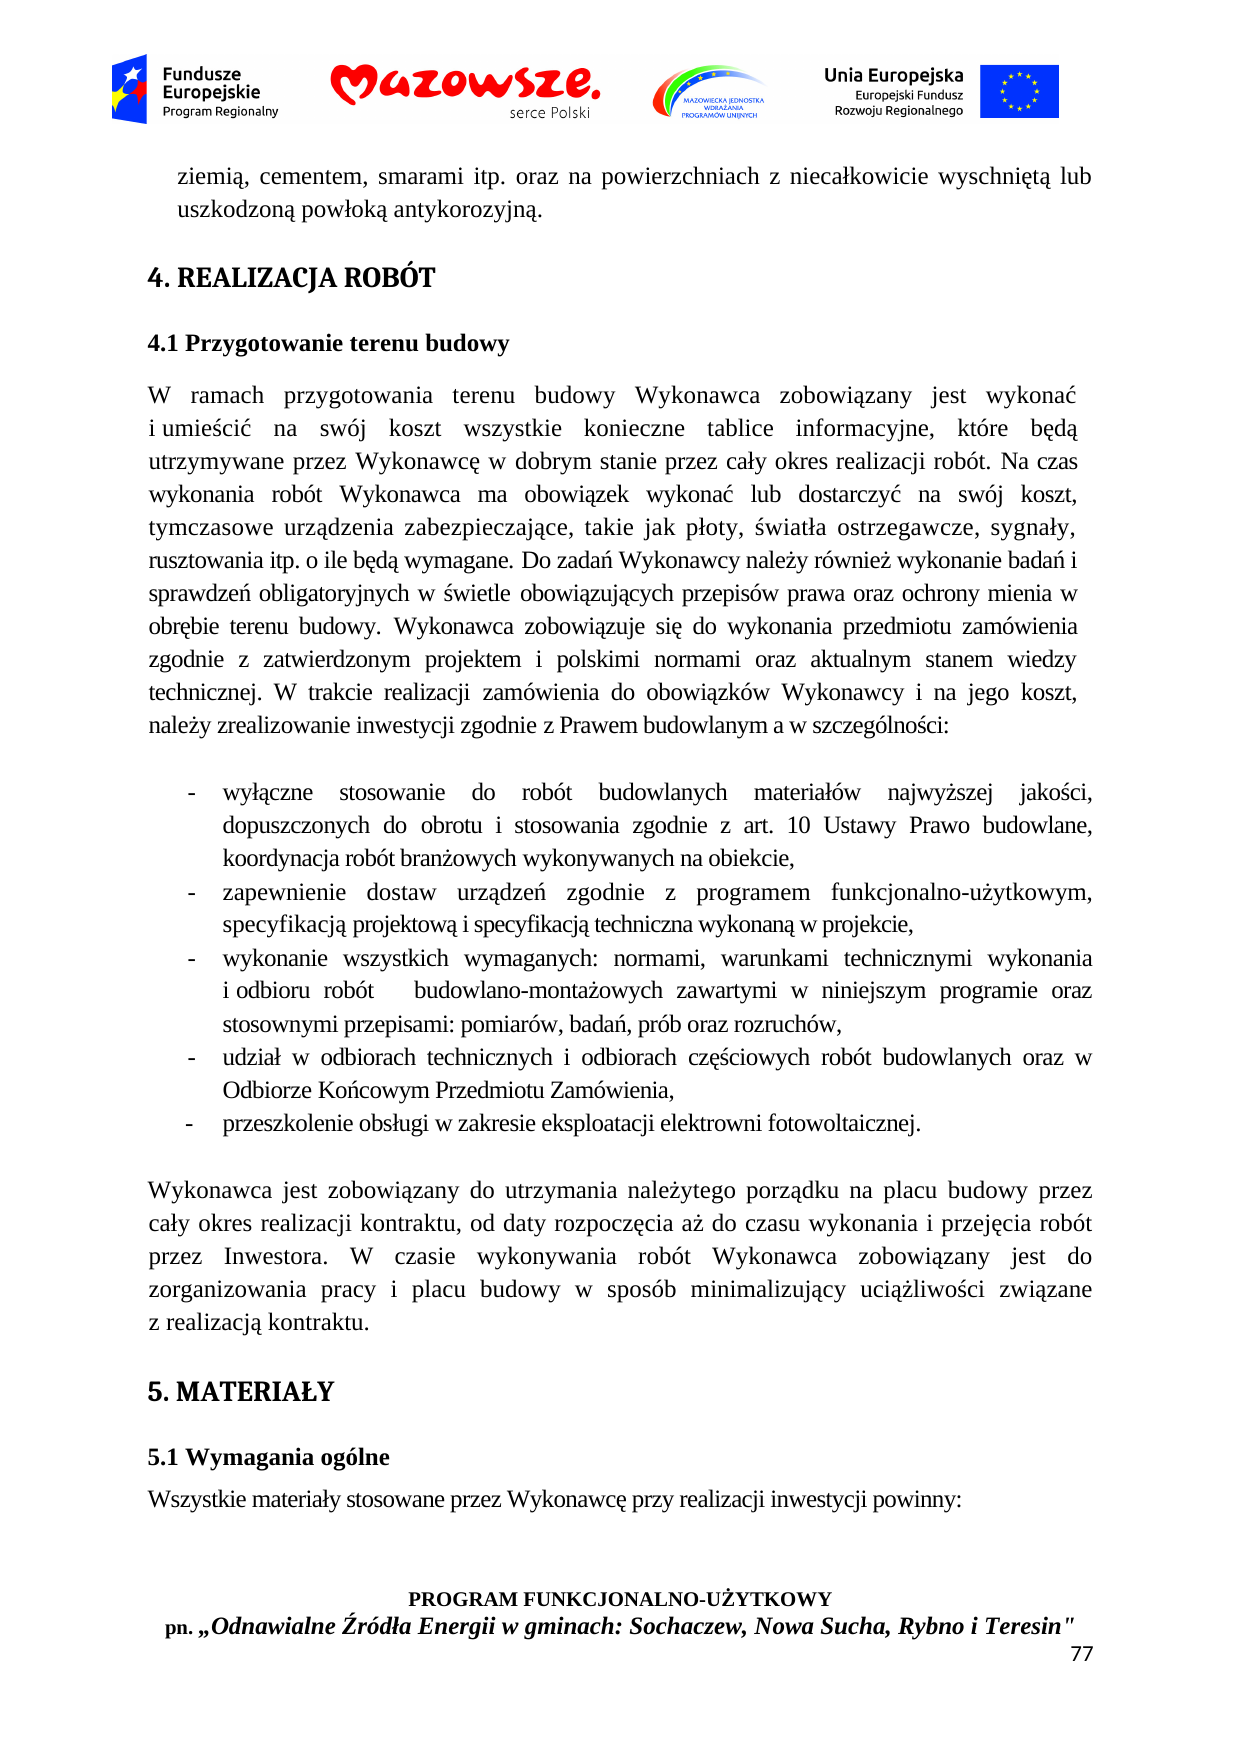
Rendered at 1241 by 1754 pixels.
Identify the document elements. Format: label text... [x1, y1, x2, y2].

picture [112, 54, 1059, 124]
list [147, 161, 1093, 223]
list wyłączne stosowanie do robót budowlanych materiałów najwyższej jakości, dopuszczonych do obrotu i stosowania zgodnie z art. 10 Ustawy Prawo budowlane, koordynacja robót branżowych wykonywanych na obiekcie, [187, 777, 1093, 872]
text Wszystkie materiały stosowane przez Wykonawcę przy realizacji inwestycji powinny: [147, 1484, 1093, 1513]
list wykonanie wszystkich wymaganych: normami, warunkami technicznymi wykonania i odbioru robót budowlano-montażowych zawartymi w niniejszym programie oraz stosownymi przepisami: pomiarów, badań, prób oraz rozruchów, [187, 943, 1093, 1037]
subtitle 4.1 Przygotowanie terenu budowy [147, 328, 1093, 357]
text W ramach przygotowania terenu budowy Wykonawca zobowiązany jest wykonać i umieścić na swój koszt wszystkie konieczne tablice informacyjne, które będą utrzymywane przez Wykonawcę w dobrym stanie przez cały okres realizacji robót. Na czas wykonania robót Wykonawca ma obowiązek wykonać lub dostarczyć na swój koszt, tymczasowe urządzenia zabezpieczające, takie jak płoty, światła ostrzegawcze, sygnały, rusztowania itp. o ile będą wymagane. Do zadań Wykonawcy należy również wykonanie badań i sprawdzeń obligatoryjnych w świetle obowiązujących przepisów prawa oraz ochrony mienia w obrębie terenu budowy. Wykonawca zobowiązuje się do wykonania przedmiotu zamówienia zgodnie z zatwierdzonym projektem i polskimi normami oraz aktualnym stanem wiedzy technicznej. W trakcie realizacji zamówienia do obowiązków Wykonawcy i na jego koszt, należy zrealizowanie inwestycji zgodnie z Prawem budowlanym a w szczególności: [147, 380, 1078, 739]
list zapewnienie dostaw urządzeń zgodnie z programem funkcjonalno-użytkowym, specyfikacją projektową i specyfikacją techniczna wykonaną w projekcie, [187, 877, 1093, 938]
subtitle 5. MATERIAŁY [147, 1375, 1093, 1409]
subtitle 5.1 Wymagania ogólne [147, 1442, 1093, 1471]
list przeszkolenie obsługi w zakresie eksploatacji elektrowni fotowoltaicznej. [185, 1108, 1093, 1136]
list udział w odbiorach technicznych i odbiorach częściowych robót budowlanych oraz w Odbiorze Końcowym Przedmiotu Zamówienia, [187, 1042, 1093, 1103]
subtitle 4. REALIZACJA ROBÓT [147, 261, 1093, 295]
text Wykonawca jest zobowiązany do utrzymania należytego porządku na placu budowy przez cały okres realizacji kontraktu, od daty rozpoczęcia aż do czasu wykonania i przejęcia robót przez Inwestora. W czasie wykonywania robót Wykonawca zobowiązany jest do zorganizowania pracy i placu budowy w sposób minimalizujący uciążliwości związane z realizacją kontraktu. [147, 1175, 1093, 1336]
